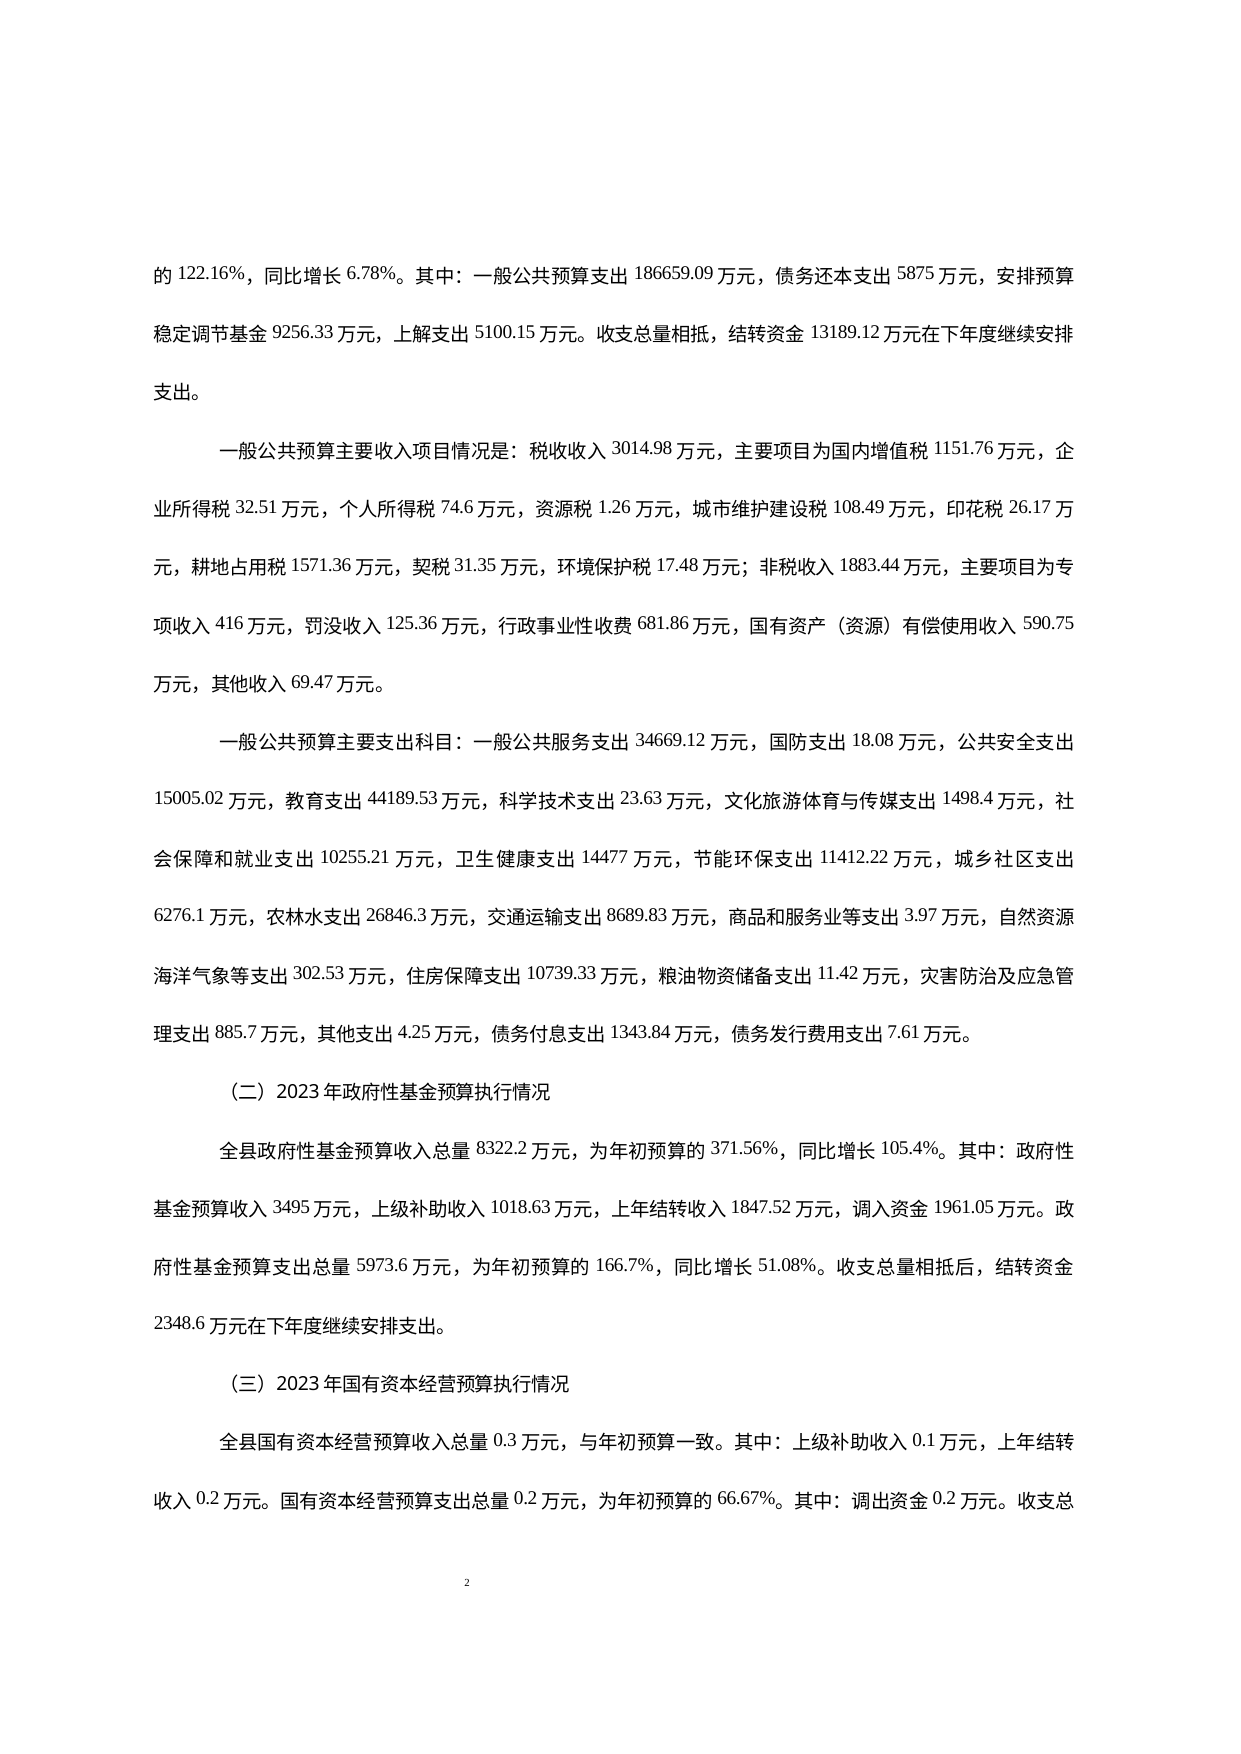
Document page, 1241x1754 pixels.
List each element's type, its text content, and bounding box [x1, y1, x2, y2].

text 全县政府性基金预算收入总量8322.2万元，为年初预算的371.56%，同比增长105.4%。其中：政府性基金预算收入3495万元，上级补助收入1018.63万元，上年结转收入1847.52万元，调入资金1961.05万元。政府性基金预算支出总量5973.6万元，为年初预算的166.7%，同比增长51.08%。收支总量相抵后，结转资金2348.6万元在下年度继续安排支出。 [153, 1110, 1075, 1344]
text （三）2023年国有资本经营预算执行情况 [153, 1344, 1075, 1402]
text 一般公共预算主要收入项目情况是：税收收入3014.98万元，主要项目为国内增值税1151.76万元，企业所得税32.51万元，个人所得税74.6万元，资源税1.26万元，城市维护建设税108.49万元，印花税26.17万元，耕地占用税1571.36万元，契税31.35万元，环境保护税17.48万元；非税收入1883.44万元，主要项目为专项收入416万元，罚没收入125.36万元，行政事业性收费681.86万元，国有资产（资源）有偿使用收入590.75万元，其他收入69.47万元。 [153, 410, 1075, 702]
text 全县国有资本经营预算收入总量0.3万元，与年初预算一致。其中：上级补助收入0.1万元，上年结转收入0.2万元。国有资本经营预算支出总量0.2万元，为年初预算的66.67%。其中：调出资金0.2万元。收支总量相抵后，结转资金0.1万元在下年度继续安排支出。 [153, 1402, 1075, 1519]
text 一般公共预算主要支出科目：一般公共服务支出34669.12万元，国防支出18.08万元，公共安全支出15005.02万元，教育支出44189.53万元，科学技术支出23.63万元，文化旅游体育与传媒支出1498.4万元，社会保障和就业支出10255.21万元，卫生健康支出14477万元，节能环保支出11412.22万元，城乡社区支出6276.1万元，农林水支出26846.3万元，交通运输支出8689.83万元，商品和服务业等支出3.97万元，自然资源海洋气象等支出302.53万元，住房保障支出10739.33万元，粮油物资储备支出11.42万元，灾害防治及应急管理支出885.7万元，其他支出4.25万元，债务付息支出1343.84万元，债务发行费用支出7.61万元。 [153, 702, 1075, 1052]
text （二）2023年政府性基金预算执行情况 [153, 1052, 1075, 1110]
